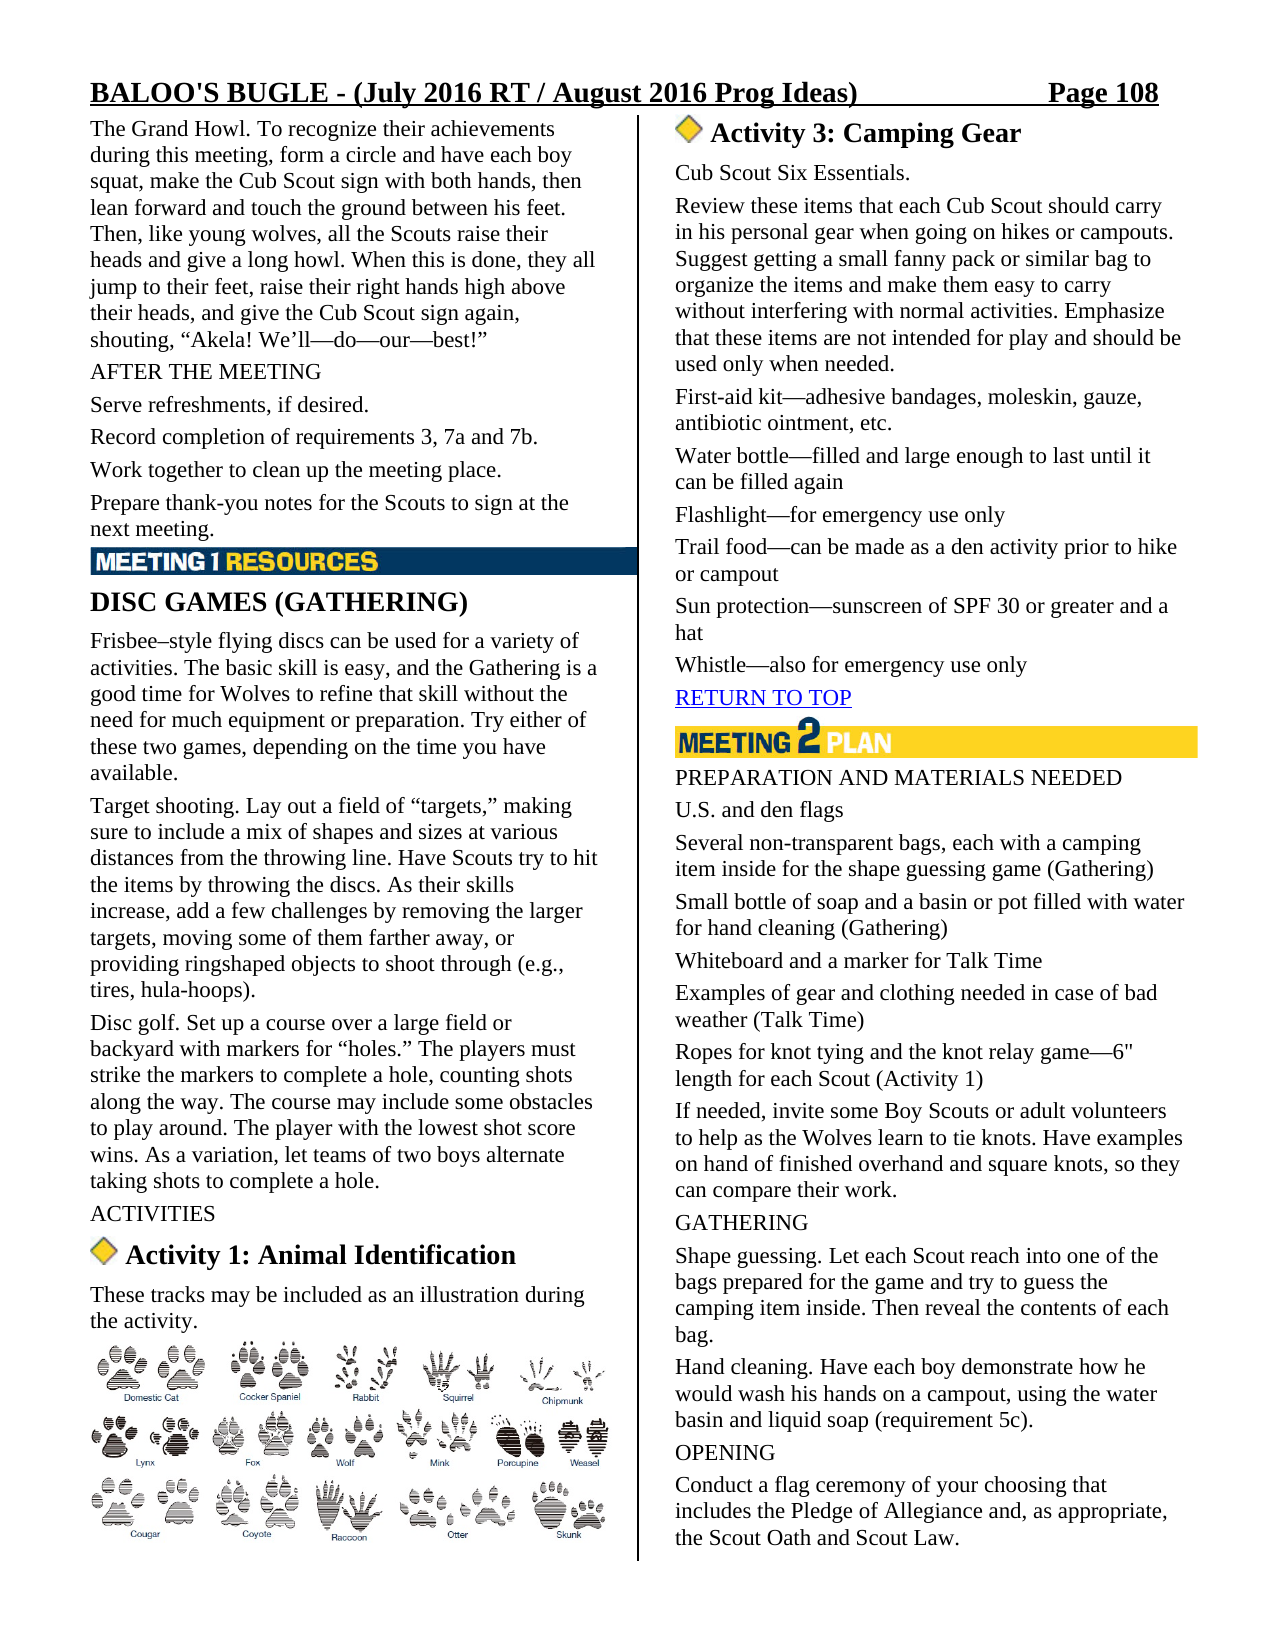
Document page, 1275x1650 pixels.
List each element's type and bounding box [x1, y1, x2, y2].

picture [90, 547, 637, 575]
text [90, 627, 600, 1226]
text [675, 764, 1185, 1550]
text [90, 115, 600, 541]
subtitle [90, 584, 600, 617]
picture [90, 1340, 612, 1543]
picture [675, 716, 1198, 758]
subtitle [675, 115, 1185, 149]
picture [675, 114, 704, 143]
picture [90, 1236, 119, 1265]
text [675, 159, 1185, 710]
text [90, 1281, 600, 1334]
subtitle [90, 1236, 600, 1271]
